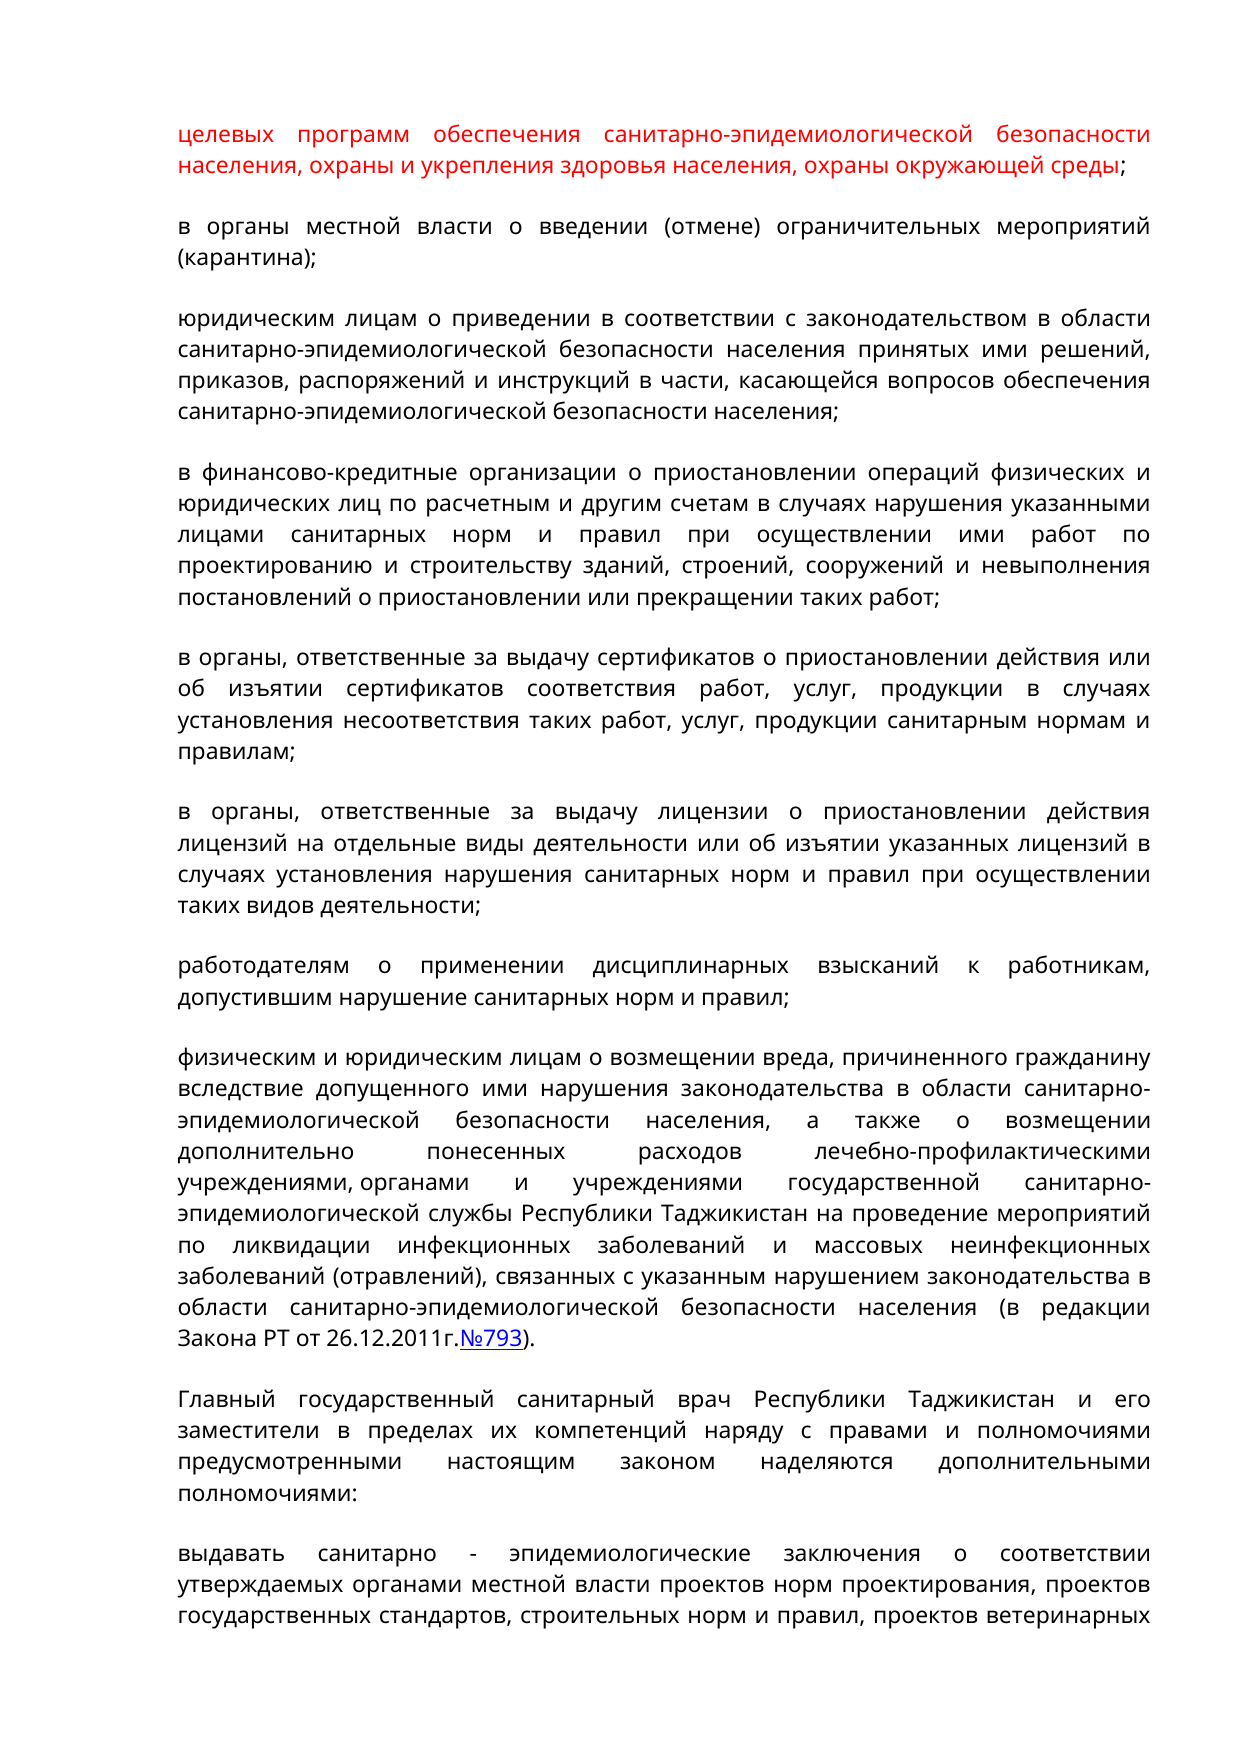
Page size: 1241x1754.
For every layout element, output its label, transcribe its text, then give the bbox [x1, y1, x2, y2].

text юридическим лицам о приведении в соответствии с законодательством в области санитарно-эпидемиологической безопасности населения принятых ими решений, приказов, распоряжений и инструкций в части, касающейся вопросов обеспечения санитарно-эпидемиологической безопасности населения; [177, 301, 1152, 426]
text в финансово-кредитные организации о приостановлении операций физических и юридических лиц по расчетным и другим счетам в случаях нарушения указанными лицами санитарных норм и правил при осуществлении ими работ по проектированию и строительству зданий, строений, сооружений и невыполнения постановлений о приостановлении или прекращении таких работ; [177, 456, 1152, 612]
text физическим и юридическим лицам о возмещении вреда, причиненного гражданину вследствие допущенного ими нарушения законодательства в области санитарно-эпидемиологической безопасности населения, а также о возмещении дополнительно понесенных расходов лечебно-профилактическими учреждениями, органами и учреждениями государственной санитарно-эпидемиологической службы Республики Таджикистан на проведение мероприятий по ликвидации инфекционных заболеваний и массовых неинфекционных заболеваний (отравлений), связанных с указанным нарушением законодательства в области санитарно-эпидемиологической безопасности населения (в редакции Закона РТ от 26.12.2011г.№793). [177, 1041, 1152, 1353]
text работодателям о применении дисциплинарных взысканий к работникам, допустившим нарушение санитарных норм и правил; [177, 949, 1152, 1012]
text в органы, ответственные за выдачу сертификатов о приостановлении действия или об изъятии сертификатов соответствия работ, услуг, продукции в случаях установления несоответствия таких работ, услуг, продукции санитарным нормам и правилам; [177, 641, 1152, 766]
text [177, 118, 1152, 181]
text в органы, ответственные за выдачу лицензии о приостановлении действия лицензий на отдельные виды деятельности или об изъятии указанных лицензий в случаях установления нарушения санитарных норм и правил при осуществлении таких видов деятельности; [177, 795, 1152, 920]
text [177, 1537, 1152, 1631]
text Главный государственный санитарный врач Республики Таджикистан и его заместители в пределах их компетенций наряду с правами и полномочиями предусмотренными настоящим законом наделяются дополнительными полномочиями: [177, 1383, 1152, 1508]
text в органы местной власти о введении (отмене) ограничительных мероприятий (карантина); [177, 210, 1152, 272]
